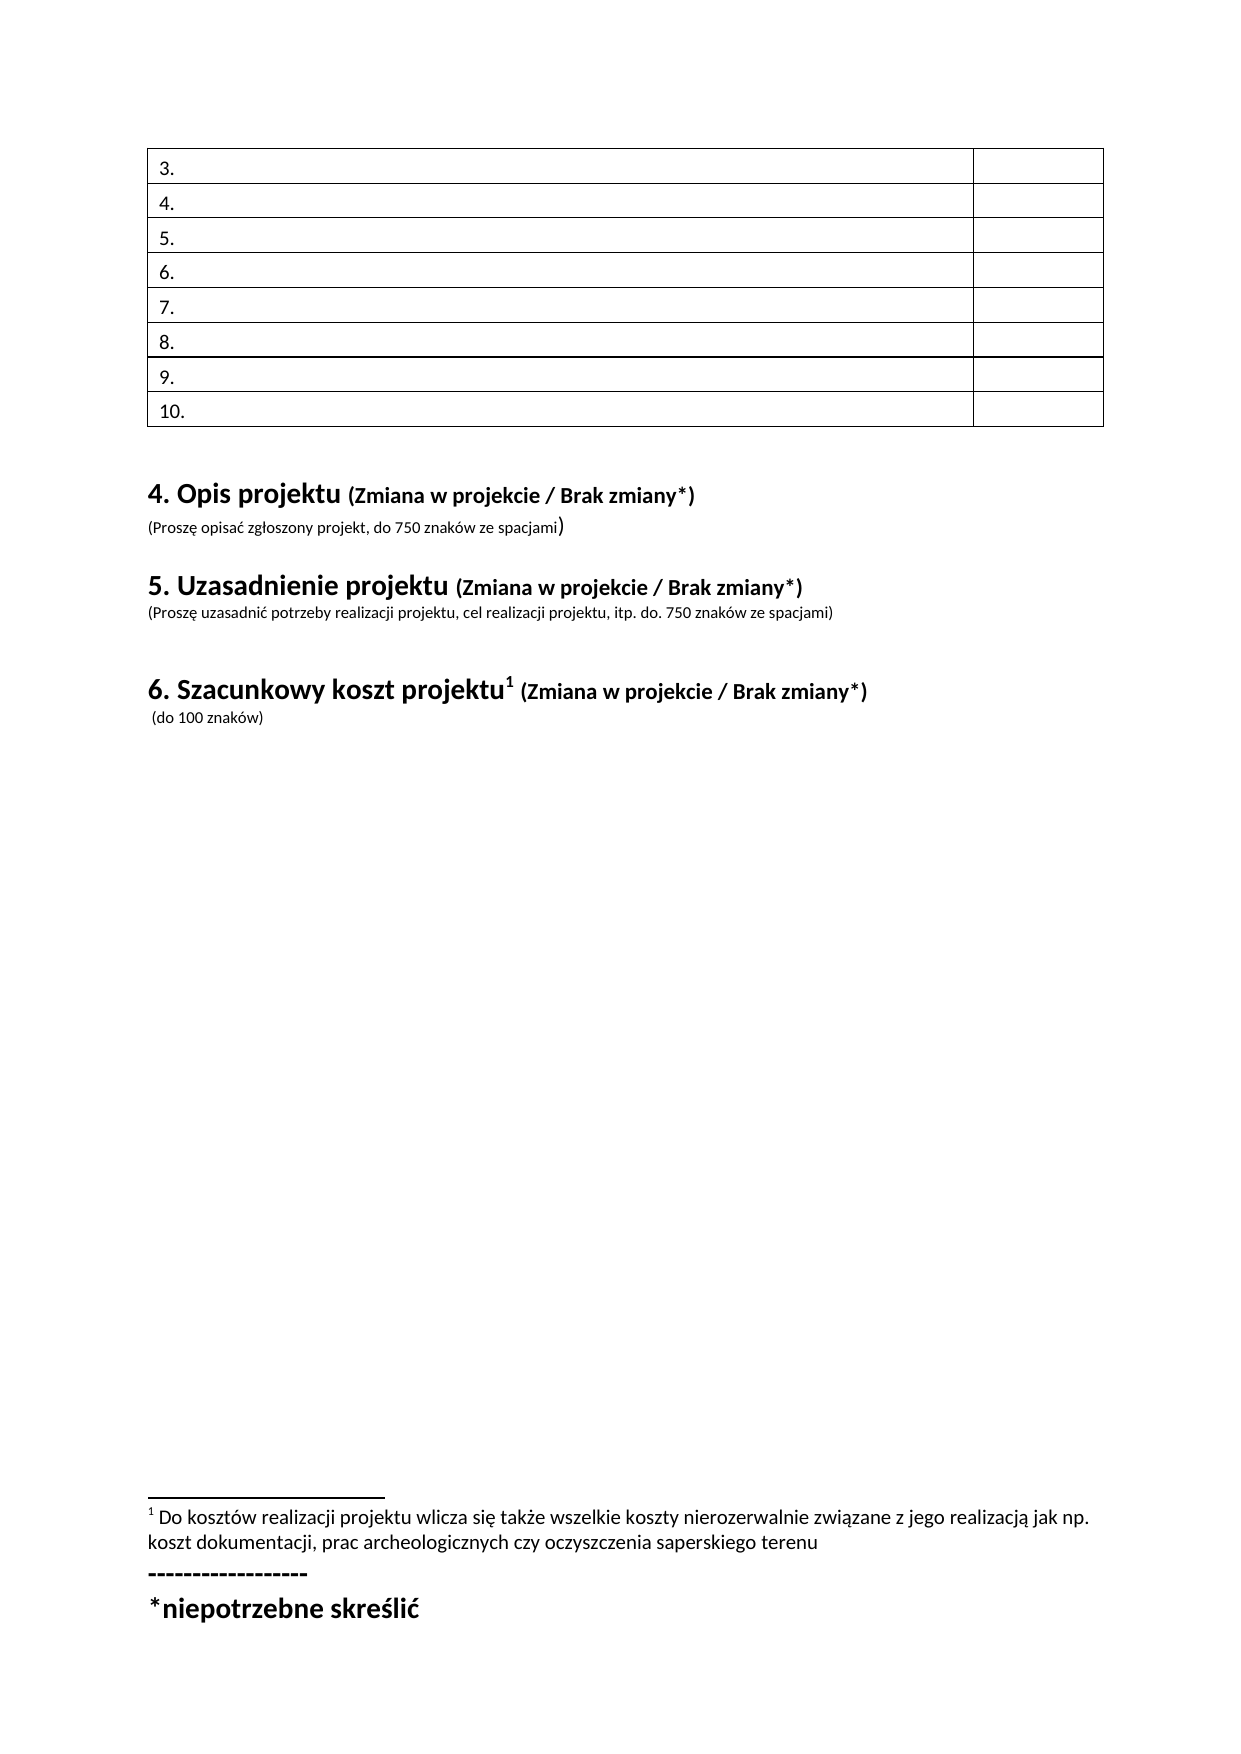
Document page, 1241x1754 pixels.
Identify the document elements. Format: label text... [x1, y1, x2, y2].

table_cell 8. [148, 323, 973, 356]
table_cell [974, 253, 1103, 287]
table_cell [974, 358, 1103, 391]
table_cell 6. [148, 253, 973, 287]
table_cell 3. [148, 149, 973, 182]
table_cell 5. [148, 218, 973, 252]
text (Proszę opisać zgłoszony projekt, do 750 znaków ze spacjami) [148, 511, 1093, 539]
text (Proszę uzasadnić potrzeby realizacji projektu, cel realizacji projektu, itp. do. 750 znaków ze spacjami) [148, 603, 1093, 623]
table_cell [974, 392, 1103, 426]
table_cell 7. [148, 288, 973, 322]
text 6. Szacunkowy koszt projektu (Zmiana w projekcie / Brak zmiany*) [148, 671, 1093, 707]
text (do 100 znaków) [148, 707, 1093, 727]
text 5. Uzasadnienie projektu (Zmiana w projekcie / Brak zmiany*) [148, 567, 1093, 603]
table_cell 10. [148, 392, 973, 426]
table_cell [974, 184, 1103, 217]
text 4. Opis projektu (Zmiana w projekcie / Brak zmiany*) [148, 475, 1093, 511]
table_cell [974, 288, 1103, 322]
table_cell 4. [148, 184, 973, 217]
table_cell [974, 218, 1103, 252]
table_cell [974, 149, 1103, 182]
table_cell [974, 323, 1103, 356]
table_cell 9. [148, 358, 973, 391]
